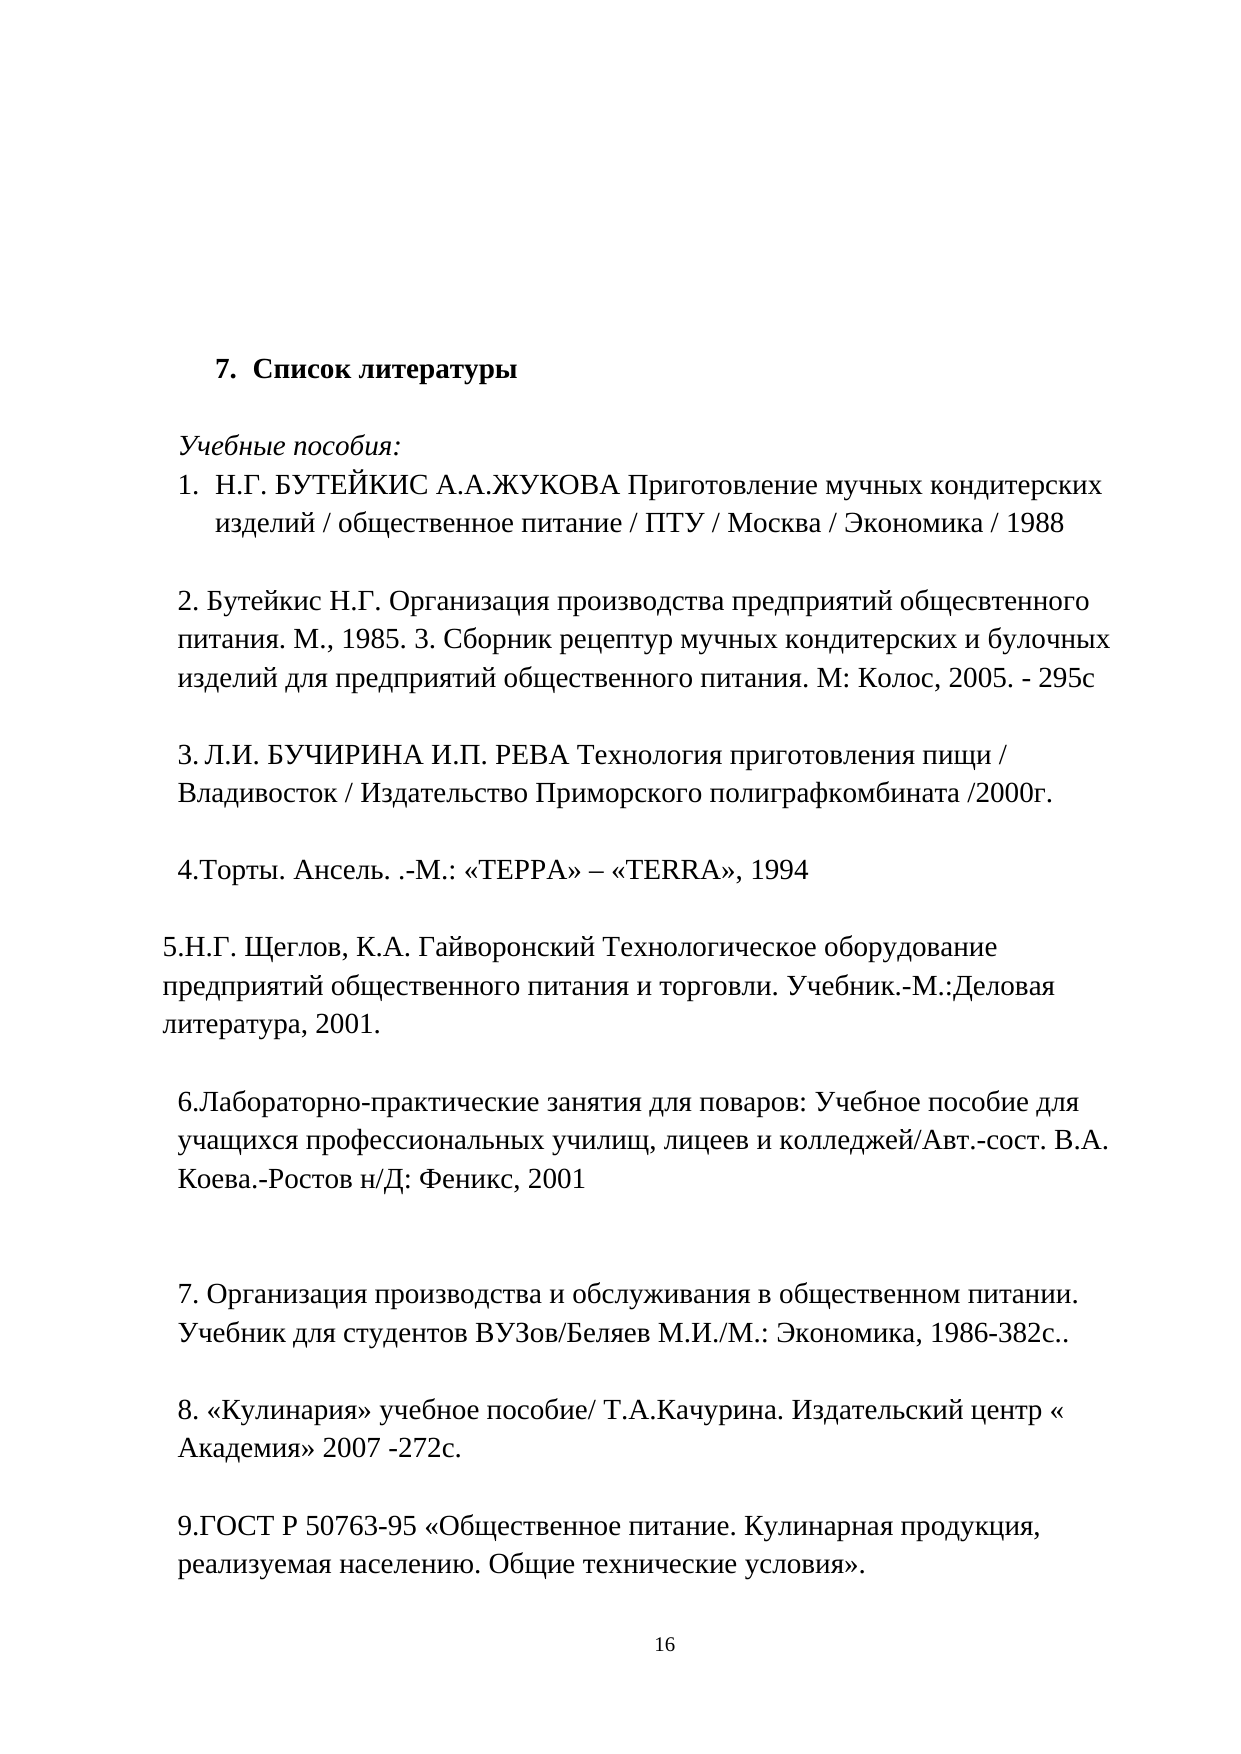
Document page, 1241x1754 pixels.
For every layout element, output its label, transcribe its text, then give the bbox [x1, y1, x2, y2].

text 2. Бутейкис Н.Г. Организация производства предприятий общесвтенного питания. М., 1985. 3. Сборник рецептур мучных кондитерских и булочных изделий для предприятий общественного питания. М: Колос, 2005. - 295с [177, 583, 1152, 693]
text 3. Л.И. БУЧИРИНА И.П. РЕВА Технология приготовления пищи / Владивосток / Издательство Приморского полиграфкомбината /2000г. [177, 737, 1152, 809]
list Н.Г. БУТЕЙКИС А.А.ЖУКОВА Приготовление мучных кондитерских изделий / общественное питание / ПТУ / Москва / Экономика / 1988 [177, 467, 1152, 539]
text Учебные пособия: [177, 428, 1152, 462]
text 7. Организация производства и обслуживания в общественном питании. Учебник для студентов ВУЗов/Беляев М.И./М.: Экономика, 1986-382с.. 8. «Кулинария» учебное пособие/ Т.А.Качурина. Издательский центр « Академия» 2007 -272с. [177, 1199, 1152, 1464]
text 5.Н.Г. Щеглов, К.А. Гайворонский Технологическое оборудование предприятий общественного питания и торговли. Учебник.-М.:Деловая литература, 2001. [162, 929, 1152, 1040]
text 6.Лабораторно-практические занятия для поваров: Учебное пособие для учащихся профессиональных училищ, лицеев и колледжей/Авт.-сост. В.А. Коева.-Ростов н/Д: Феникс, 2001 [177, 1084, 1152, 1194]
list Список литературы [215, 351, 1206, 385]
text 4.Торты. Ансель. .-М.: «ТЕРРА» – «TERRA», 1994 [177, 852, 1152, 886]
text 9.ГОСТ Р 50763-95 «Общественное питание. Кулинарная продукция, реализуемая населению. Общие технические условия». [177, 1508, 1152, 1580]
